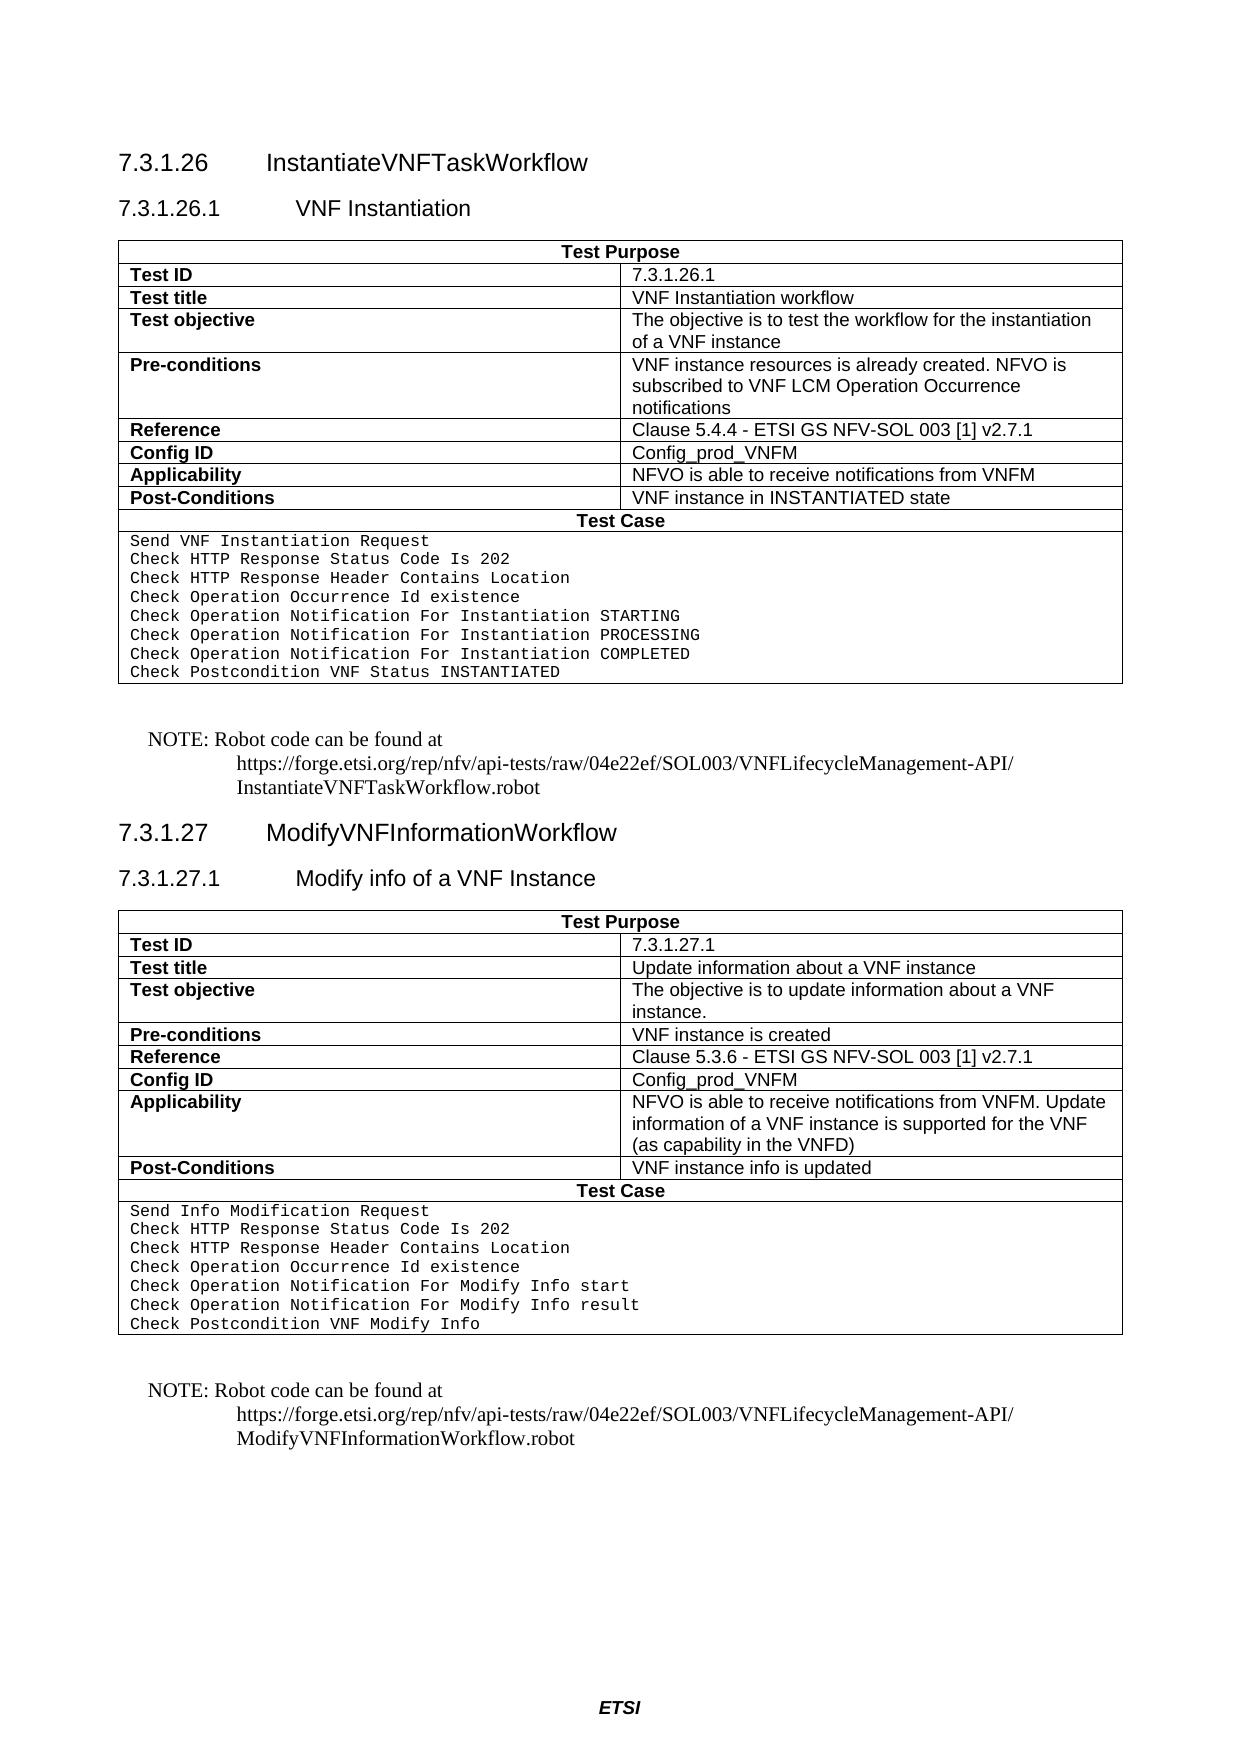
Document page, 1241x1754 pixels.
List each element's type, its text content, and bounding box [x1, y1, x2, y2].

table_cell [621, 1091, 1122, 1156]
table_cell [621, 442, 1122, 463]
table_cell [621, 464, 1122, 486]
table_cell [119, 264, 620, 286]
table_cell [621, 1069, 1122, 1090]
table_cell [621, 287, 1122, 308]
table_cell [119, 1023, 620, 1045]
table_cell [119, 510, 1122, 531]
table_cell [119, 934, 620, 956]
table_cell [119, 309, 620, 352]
text NOTE: Robot code can be found at https://forge.etsi.org/rep/nfv/api-tests/raw/04e22ef/SOL003/VNFLifecycleManagement-API/ModifyVNFInformationWorkflow.robot [148, 1378, 1122, 1450]
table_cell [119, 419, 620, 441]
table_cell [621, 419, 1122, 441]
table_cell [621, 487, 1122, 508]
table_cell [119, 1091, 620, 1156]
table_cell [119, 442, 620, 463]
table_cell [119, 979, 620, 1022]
subtitle 7.3.1.27.1 Modify info of a VNF Instance [118, 865, 1122, 892]
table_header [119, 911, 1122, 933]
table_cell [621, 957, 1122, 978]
subtitle 7.3.1.27 ModifyVNFInformationWorkflow [118, 818, 1122, 846]
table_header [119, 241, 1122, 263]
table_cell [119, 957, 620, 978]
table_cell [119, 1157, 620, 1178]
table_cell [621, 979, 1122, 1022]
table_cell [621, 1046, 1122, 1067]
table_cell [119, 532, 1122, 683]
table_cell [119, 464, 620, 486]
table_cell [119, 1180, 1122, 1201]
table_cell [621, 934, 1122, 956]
subtitle 7.3.1.26 InstantiateVNFTaskWorkflow [118, 148, 1122, 176]
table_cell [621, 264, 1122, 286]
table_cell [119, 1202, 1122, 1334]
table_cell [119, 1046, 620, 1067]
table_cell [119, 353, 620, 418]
subtitle 7.3.1.26.1 VNF Instantiation [118, 195, 1122, 222]
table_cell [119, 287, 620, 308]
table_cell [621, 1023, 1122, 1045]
text NOTE: Robot code can be found at https://forge.etsi.org/rep/nfv/api-tests/raw/04e22ef/SOL003/VNFLifecycleManagement-API/InstantiateVNFTaskWorkflow.robot [148, 727, 1122, 799]
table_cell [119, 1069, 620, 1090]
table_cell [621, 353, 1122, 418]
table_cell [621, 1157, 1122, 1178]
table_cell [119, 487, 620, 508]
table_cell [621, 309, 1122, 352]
